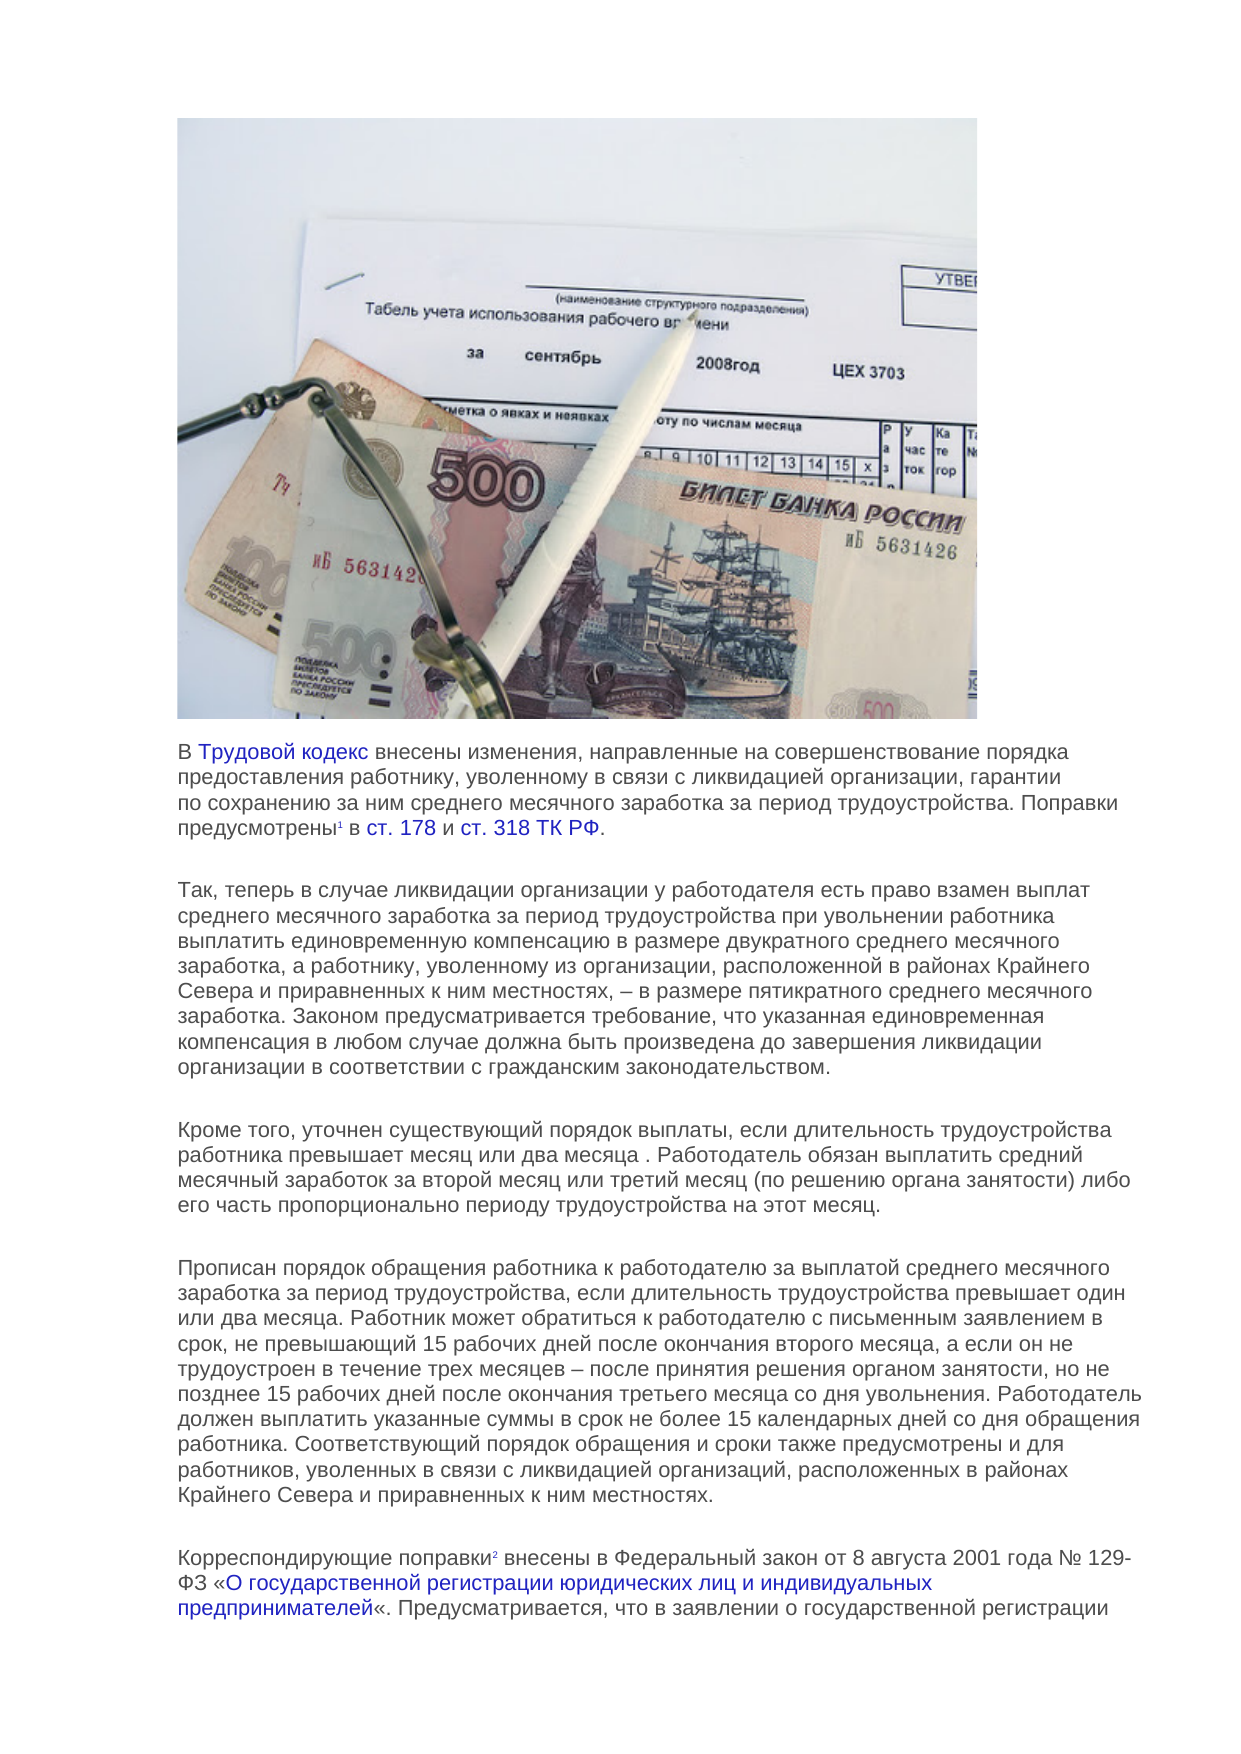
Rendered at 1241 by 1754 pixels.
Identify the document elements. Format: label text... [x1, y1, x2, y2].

picture [177, 118, 978, 719]
text Кроме того, уточнен существующий порядок выплаты, если длительность трудоустройства работника превышает месяц или два месяца . Работодатель обязан выплатить средний месячный заработок за второй месяц или третий месяц (по решению органа занятости) либо его часть пропорционально периоду трудоустройства на этот месяц. [177, 1116, 1152, 1217]
text В Трудовой кодекс внесены изменения, направленные на совершенствование порядка предоставления работнику, уволенному в связи с ликвидацией организации, гарантии по сохранению за ним среднего месячного заработка за период трудоустройства. Поправки предусмотрены1 в ст. 178 и ст. 318 ТК РФ. [177, 739, 1152, 840]
text Прописан порядок обращения работника к работодателю за выплатой среднего месячного заработка за период трудоустройства, если длительность трудоустройства превышает один или два месяца. Работник может обратиться к работодателю с письменным заявлением в срок, не превышающий 15 рабочих дней после окончания второго месяца, а если он не трудоустроен в течение трех месяцев – после принятия решения органом занятости, но не позднее 15 рабочих дней после окончания третьего месяца со дня увольнения. Работодатель должен выплатить указанные суммы в срок не более 15 календарных дней со дня обращения работника. Соответствующий порядок обращения и сроки также предусмотрены и для работников, уволенных в связи с ликвидацией организаций, расположенных в районах Крайнего Севера и приравненных к ним местностях. [177, 1255, 1152, 1507]
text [177, 1544, 1152, 1620]
text Так, теперь в случае ликвидации организации у работодателя есть право взамен выплат среднего месячного заработка за период трудоустройства при увольнении работника выплатить единовременную компенсацию в размере двукратного среднего месячного заработка, а работнику, уволенному из организации, расположенной в районах Крайнего Севера и приравненных к ним местностях, – в размере пятикратного среднего месячного заработка. Законом предусматривается требование, что указанная единовременная компенсация в любом случае должна быть произведена до завершения ликвидации организации в соответствии с гражданским законодательством. [177, 877, 1152, 1079]
